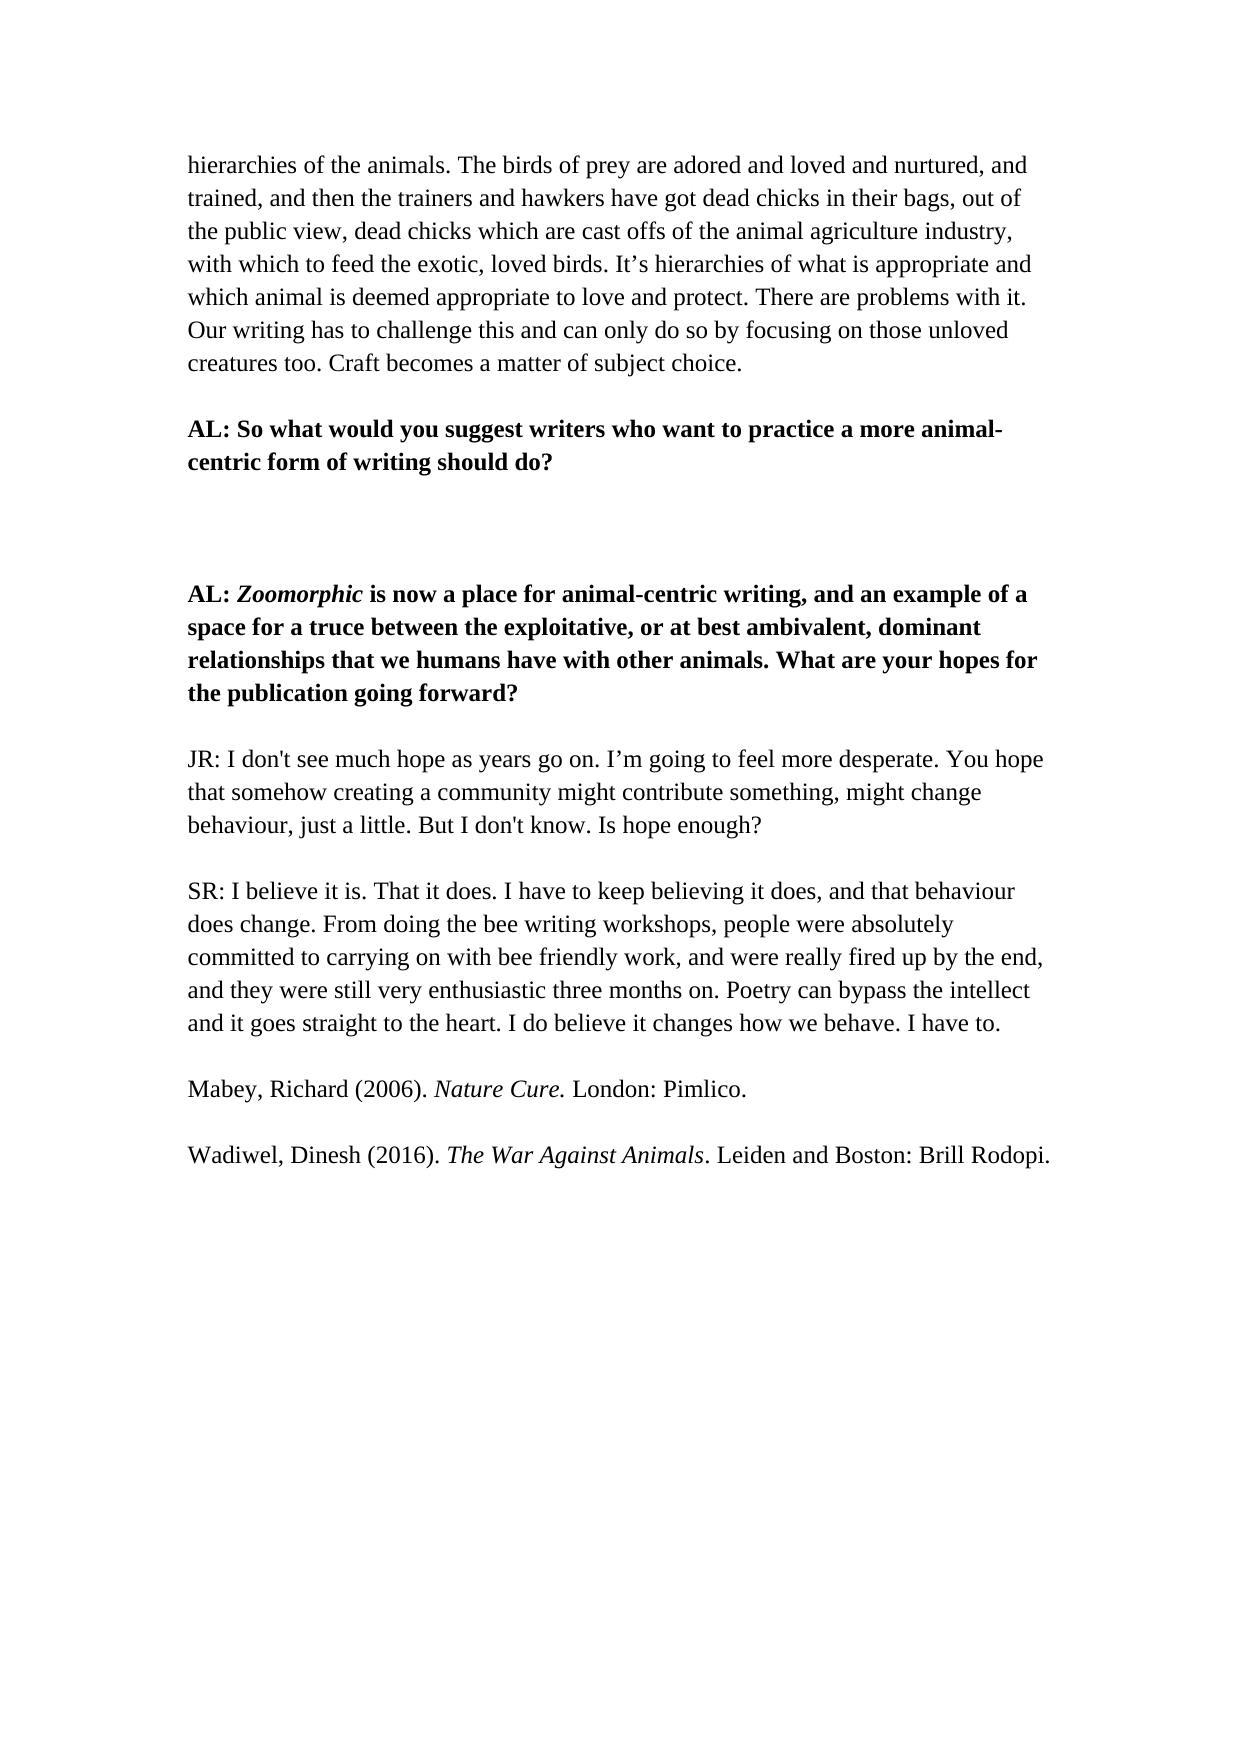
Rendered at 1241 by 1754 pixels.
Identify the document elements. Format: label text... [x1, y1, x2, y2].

text AL: Zoomorphic is now a place for animal-centric writing, and an example of a space for a truce between the exploitative, or at best ambivalent, dominant relationships that we humans have with other animals. What are your hopes for the publication going forward? [187, 579, 1053, 707]
text JR: I don't see much hope as years go on. I’m going to feel more desperate. You hope that somehow creating a community might contribute something, might change behaviour, just a little. But I don't know. Is hope enough? [187, 744, 1053, 839]
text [187, 150, 1053, 377]
text AL: So what would you suggest writers who want to practice a more animal-centric form of writing should do? [187, 414, 1053, 476]
text Wadiwel, Dinesh (2016). The War Against Animals. Leiden and Boston: Brill Rodopi. [187, 1141, 1053, 1169]
text SR: I believe it is. That it does. I have to keep believing it does, and that behaviour does change. From doing the bee writing workshops, people were absolutely committed to carrying on with bee friendly work, and were really fired up by the end, and they were still very enthusiastic three months on. Poetry can bypass the intellect and it goes straight to the heart. I do believe it changes how we behave. I have to. [187, 876, 1053, 1037]
text Mabey, Richard (2006). Nature Cure. London: Pimlico. [187, 1074, 1053, 1103]
